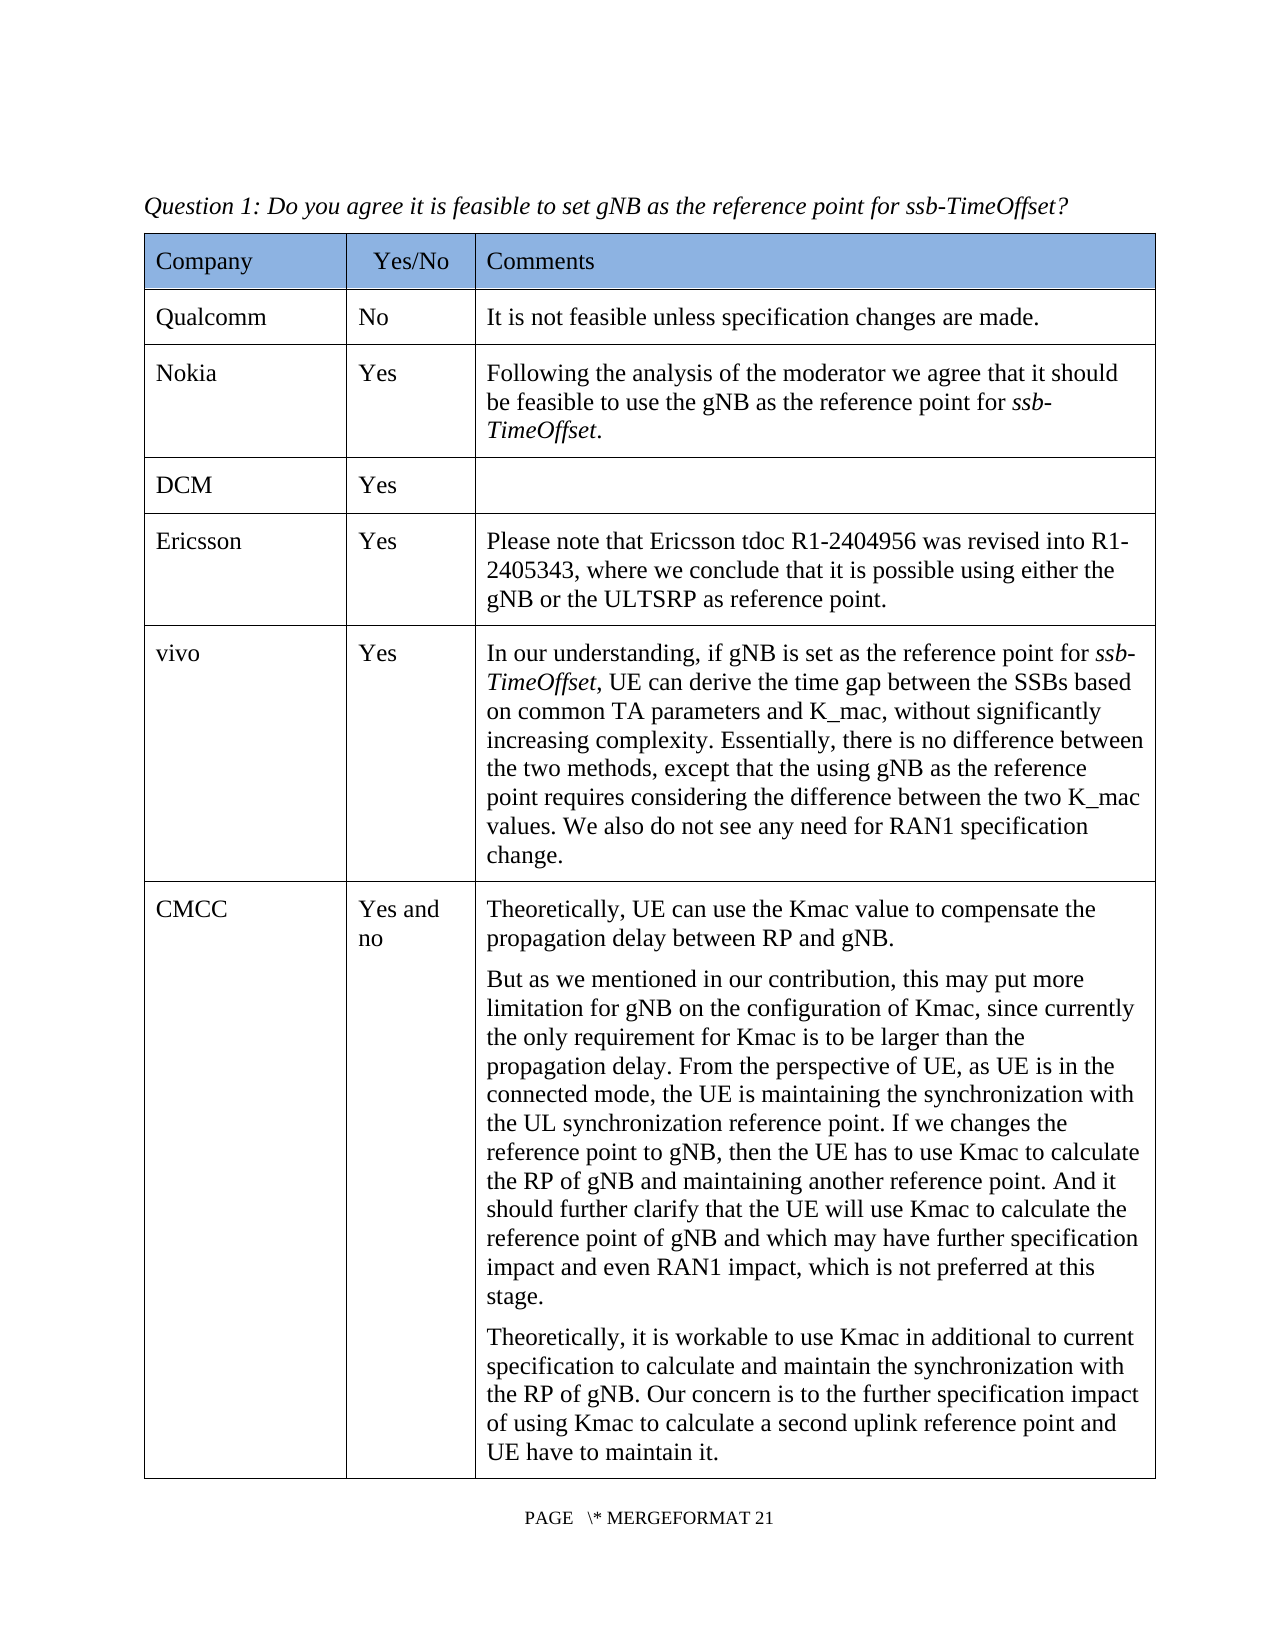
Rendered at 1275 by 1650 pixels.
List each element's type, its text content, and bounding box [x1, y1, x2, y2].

table_cell Theoretically, UE can use the Kmac value to compensate the propagation delay between RP and gNB. But as we mentioned in our contribution, this may put more limitation for gNB on the configuration of Kmac, since currently the only requirement for Kmac is to be larger than the propagation delay. From the perspective of UE, as UE is in the connected mode, the UE is maintaining the synchronization with the UL synchronization reference point. If we changes the reference point to gNB, then the UE has to use Kmac to calculate the RP of gNB and maintaining another reference point. And it should further clarify that the UE will use Kmac to calculate the reference point of gNB and which may have further specification impact and even RAN1 impact, which is not preferred at this stage. Theoretically, it is workable to use Kmac in additional to current specification to calculate and maintain the synchronization with the RP of gNB. Our concern is to the further specification impact of using Kmac to calculate a second uplink reference point and UE have to maintain it. [476, 882, 1155, 1478]
table_header Yes/No [347, 234, 475, 288]
table_cell In our understanding, if gNB is set as the reference point for ssb-TimeOffset, UE can derive the time gap between the SSBs based on common TA parameters and K_mac, without significantly increasing complexity. Essentially, there is no difference between the two methods, except that the using gNB as the reference point requires considering the difference between the two K_mac values. We also do not see any need for RAN1 specification change. [476, 626, 1155, 881]
table_cell Ericsson [145, 514, 346, 625]
table_cell DCM [145, 458, 346, 513]
table_cell Yes and no [347, 882, 475, 1478]
table_cell Please note that Ericsson tdoc R1-2404956 was revised into R1-2405343, where we conclude that it is possible using either the gNB or the ULTSRP as reference point. [476, 514, 1155, 625]
table_cell vivo [145, 626, 346, 881]
text Question 1: Do you agree it is feasible to set gNB as the reference point for ssb-TimeOffset? [144, 191, 1150, 220]
table_cell No [347, 290, 475, 344]
table_cell Yes [347, 626, 475, 881]
table_cell Nokia [145, 345, 346, 457]
table_cell Yes [347, 514, 475, 625]
table_cell It is not feasible unless specification changes are made. [476, 290, 1155, 344]
table_header Comments [476, 234, 1155, 288]
table_cell Qualcomm [145, 290, 346, 344]
table_cell [476, 458, 1155, 513]
table_cell Following the analysis of the moderator we agree that it should be feasible to use the gNB as the reference point for ssb-TimeOffset. [476, 345, 1155, 457]
table_cell CMCC [145, 882, 346, 1478]
table_header Company [145, 234, 346, 288]
table_cell Yes [347, 345, 475, 457]
table_cell Yes [347, 458, 475, 513]
